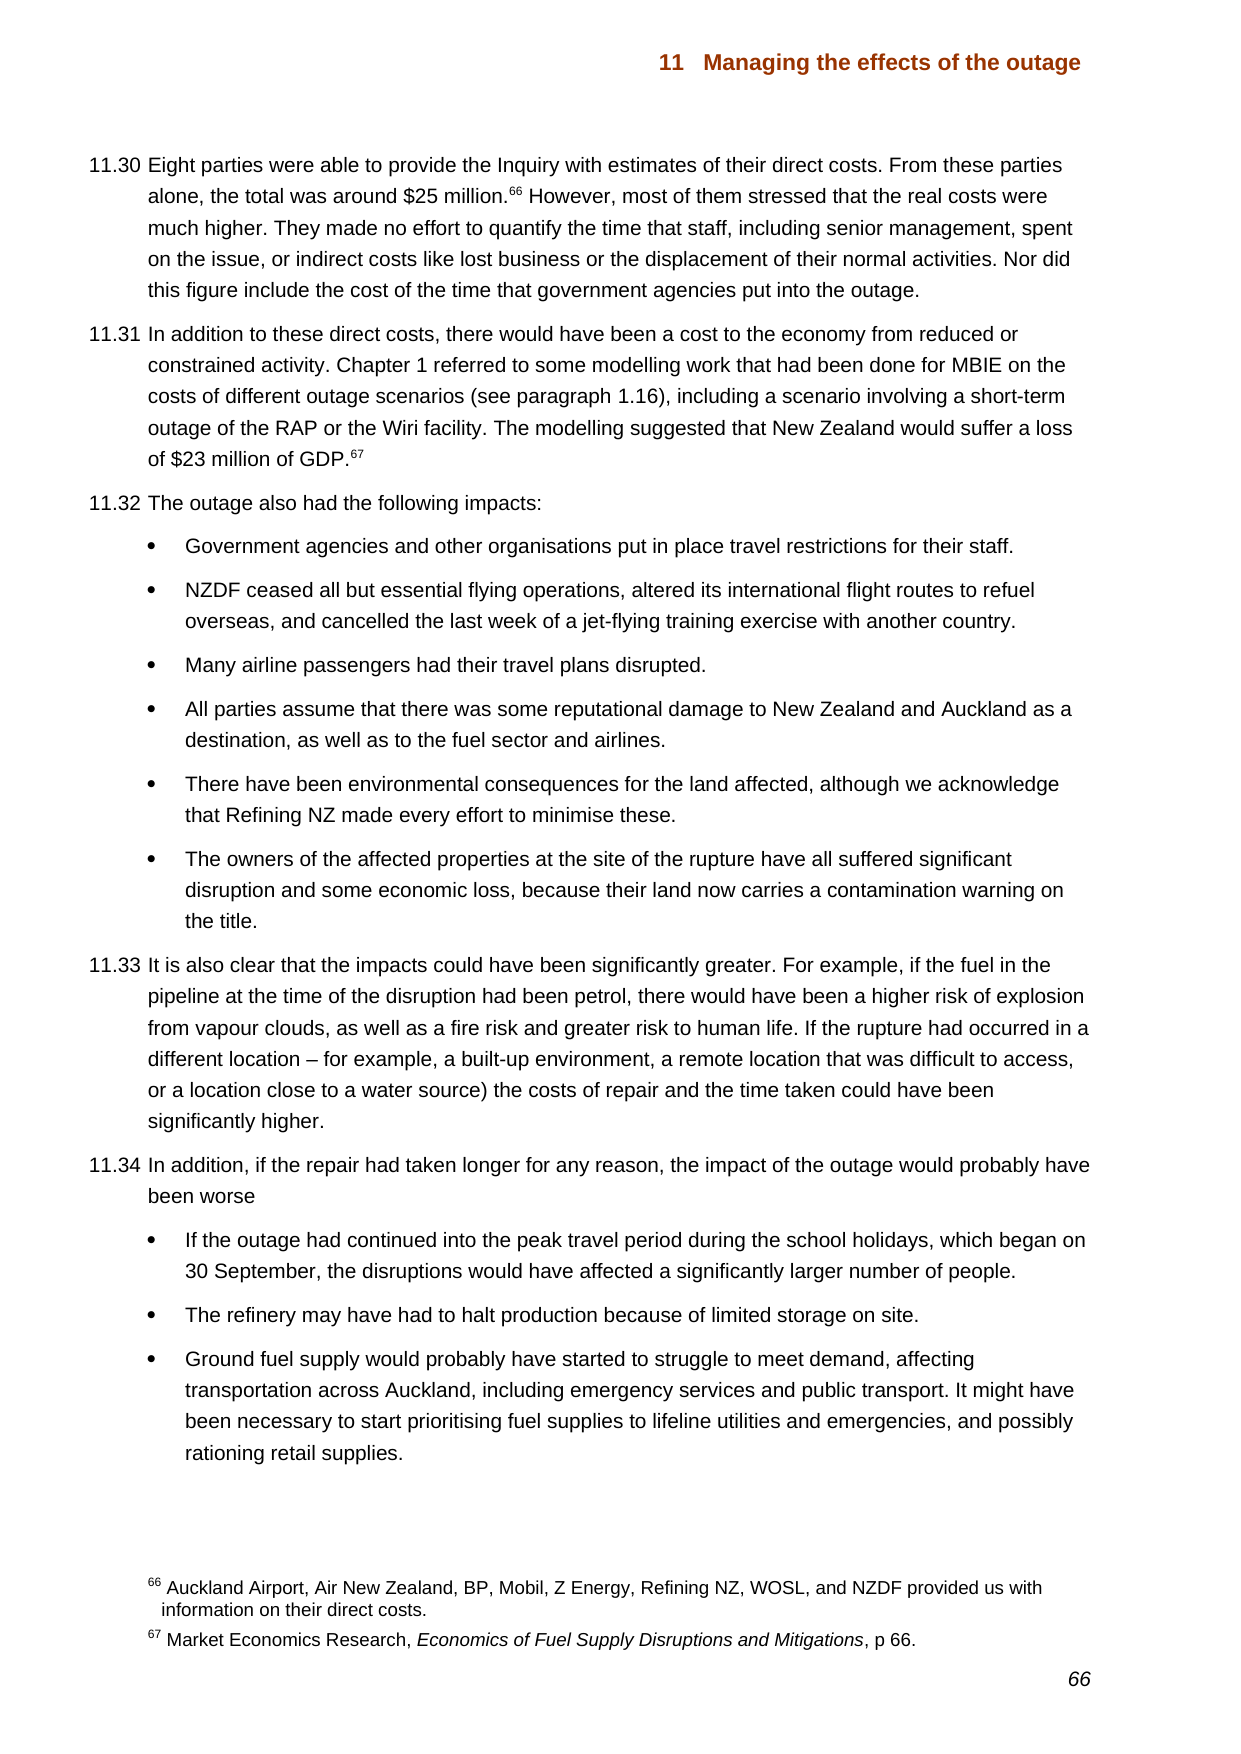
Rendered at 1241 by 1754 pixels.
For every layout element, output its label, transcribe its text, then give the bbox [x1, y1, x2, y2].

text The outage also had the following impacts: [89, 485, 1092, 516]
list Government agencies and other organisations put in place travel restrictions for their staff. [148, 529, 1092, 560]
text It is also clear that the impacts could have been significantly greater. For example, if the fuel in the pipeline at the time of the disruption had been petrol, there would have been a higher risk of explosion from vapour clouds, as well as a fire risk and greater risk to human life. If the rupture had occurred in a different location – for example, a built-up environment, a remote location that was difficult to access, or a location close to a water source) the costs of repair and the time taken could have been significantly higher. [89, 948, 1092, 1135]
list The owners of the affected properties at the site of the rupture have all suffered significant disruption and some economic loss, because their land now carries a contamination warning on the title. [148, 841, 1092, 935]
text In addition, if the repair had taken longer for any reason, the impact of the outage would probably have been worse [89, 1148, 1092, 1210]
list If the outage had continued into the peak travel period during the school holidays, which began on 30 September, the disruptions would have affected a significantly larger number of people. [148, 1223, 1092, 1285]
text In addition to these direct costs, there would have been a cost to the economy from reduced or constrained activity. Chapter 1 referred to some modelling work that had been done for MBIE on the costs of different outage scenarios (see paragraph 1.16), including a scenario involving a short-term outage of the RAP or the Wiri facility. The modelling suggested that New Zealand would suffer a loss of $23 million of GDP. [89, 316, 1092, 473]
list The refinery may have had to halt production because of limited storage on site. [148, 1298, 1092, 1329]
list There have been environmental consequences for the land affected, although we acknowledge that Refining NZ made every effort to minimise these. [148, 766, 1092, 829]
list Ground fuel supply would probably have started to struggle to meet demand, affecting transportation across Auckland, including emergency services and public transport. It might have been necessary to start prioritising fuel supplies to lifeline utilities and emergencies, and possibly rationing retail supplies. [148, 1341, 1092, 1466]
list All parties assume that there was some reputational damage to New Zealand and Auckland as a destination, as well as to the fuel sector and airlines. [148, 691, 1092, 754]
list NZDF ceased all but essential flying operations, altered its international flight routes to refuel overseas, and cancelled the last week of a jet-flying training exercise with another country. [148, 573, 1092, 635]
list Many airline passengers had their travel plans disrupted. [148, 648, 1092, 679]
text Eight parties were able to provide the Inquiry with estimates of their direct costs. From these parties alone, the total was around $25 million. However, most of them stressed that the real costs were much higher. They made no effort to quantify the time that staff, including senior management, spent on the issue, or indirect costs like lost business or the displacement of their normal activities. Nor did this figure include the cost of the time that government agencies put into the outage. [89, 148, 1092, 304]
